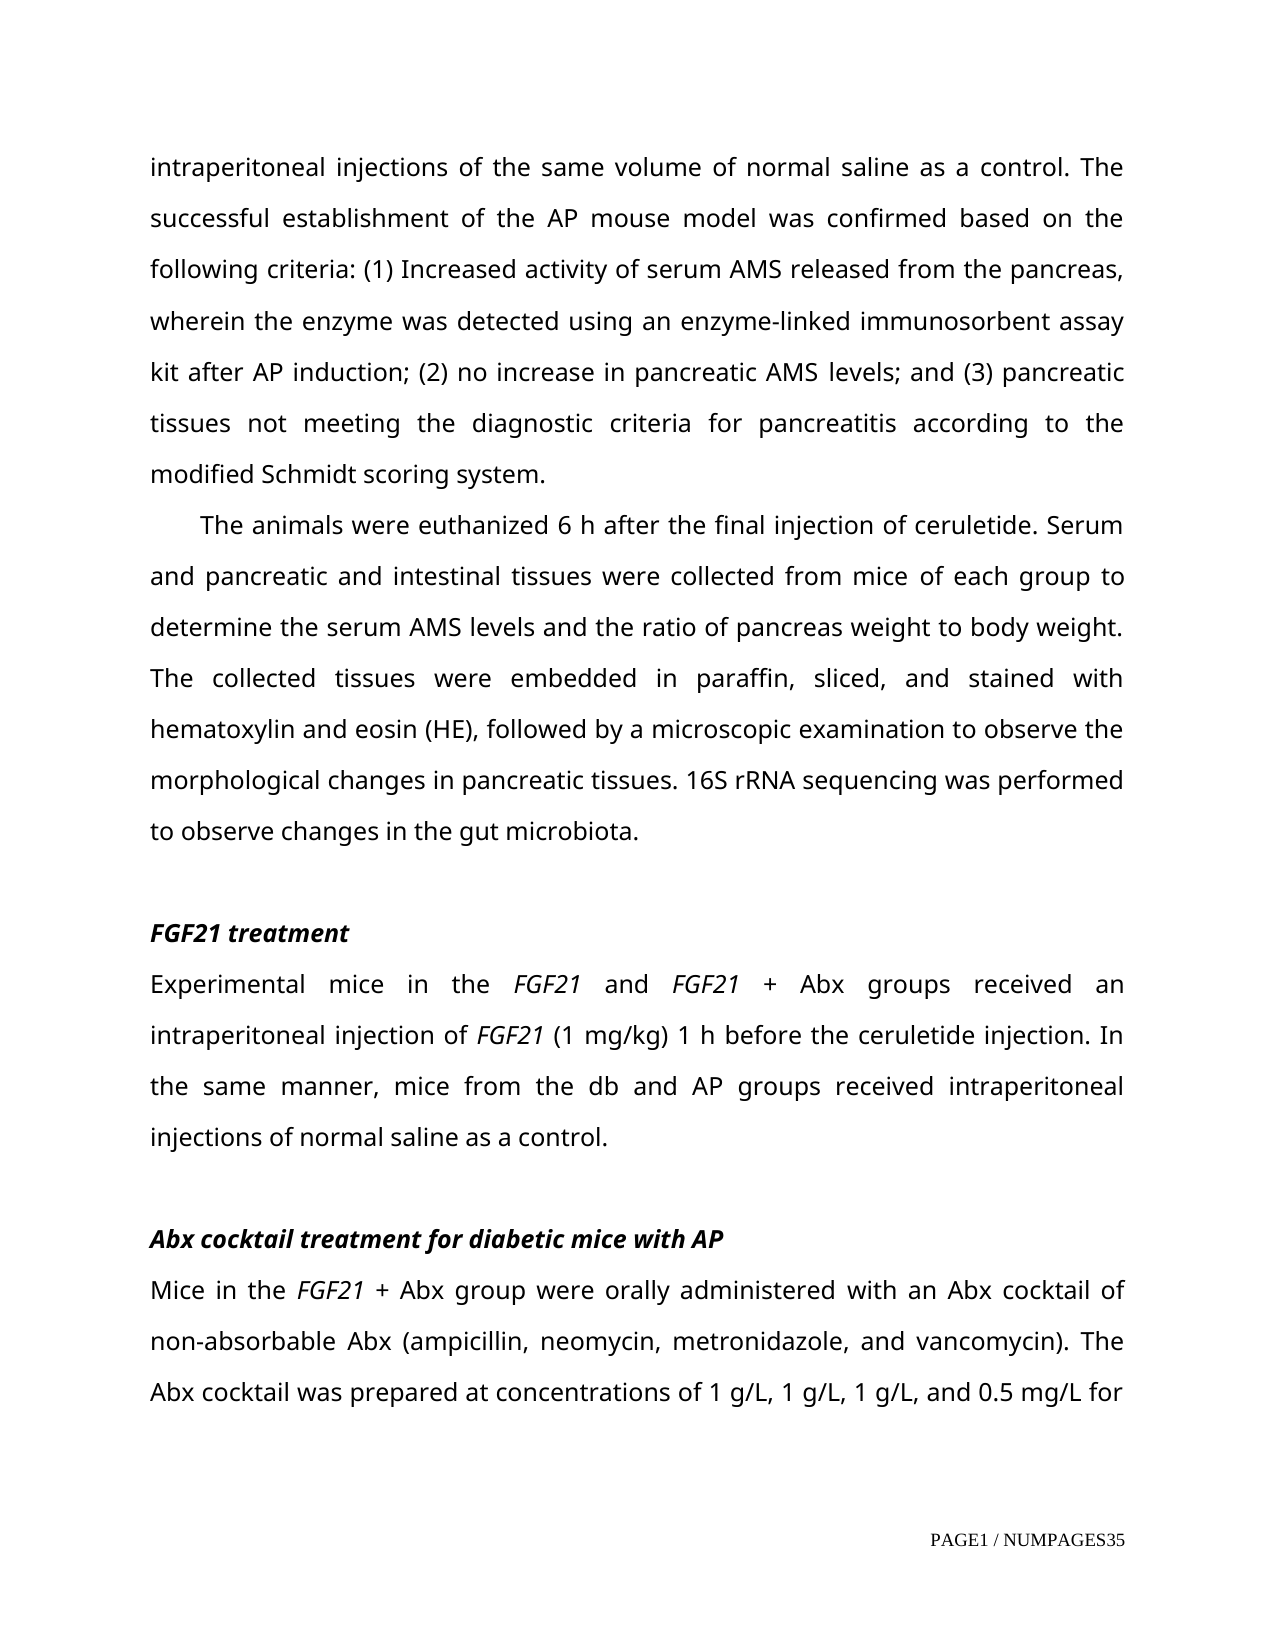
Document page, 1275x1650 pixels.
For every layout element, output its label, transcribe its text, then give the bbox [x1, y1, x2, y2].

text FGF21 treatment [150, 916, 1125, 950]
text Experimental mice in the FGF21 and FGF21 + Abx groups received an intraperitoneal injection of FGF21 (1 mg/kg) 1 h before the ceruletide injection. In the same manner, mice from the db and AP groups received intraperitoneal injections of normal saline as a control. [150, 967, 1125, 1154]
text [150, 150, 1125, 490]
text The animals were euthanized 6 h after the final injection of ceruletide. Serum and pancreatic and intestinal tissues were collected from mice of each group to determine the serum AMS levels and the ratio of pancreas weight to body weight. The collected tissues were embedded in paraffin, sliced, and stained with hematoxylin and eosin (HE), followed by a microscopic examination to observe the morphological changes in pancreatic tissues. 16S rRNA sequencing was performed to observe changes in the gut microbiota. [150, 507, 1125, 848]
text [150, 1273, 1125, 1409]
text Abx cocktail treatment for diabetic mice with AP [150, 1222, 1125, 1256]
